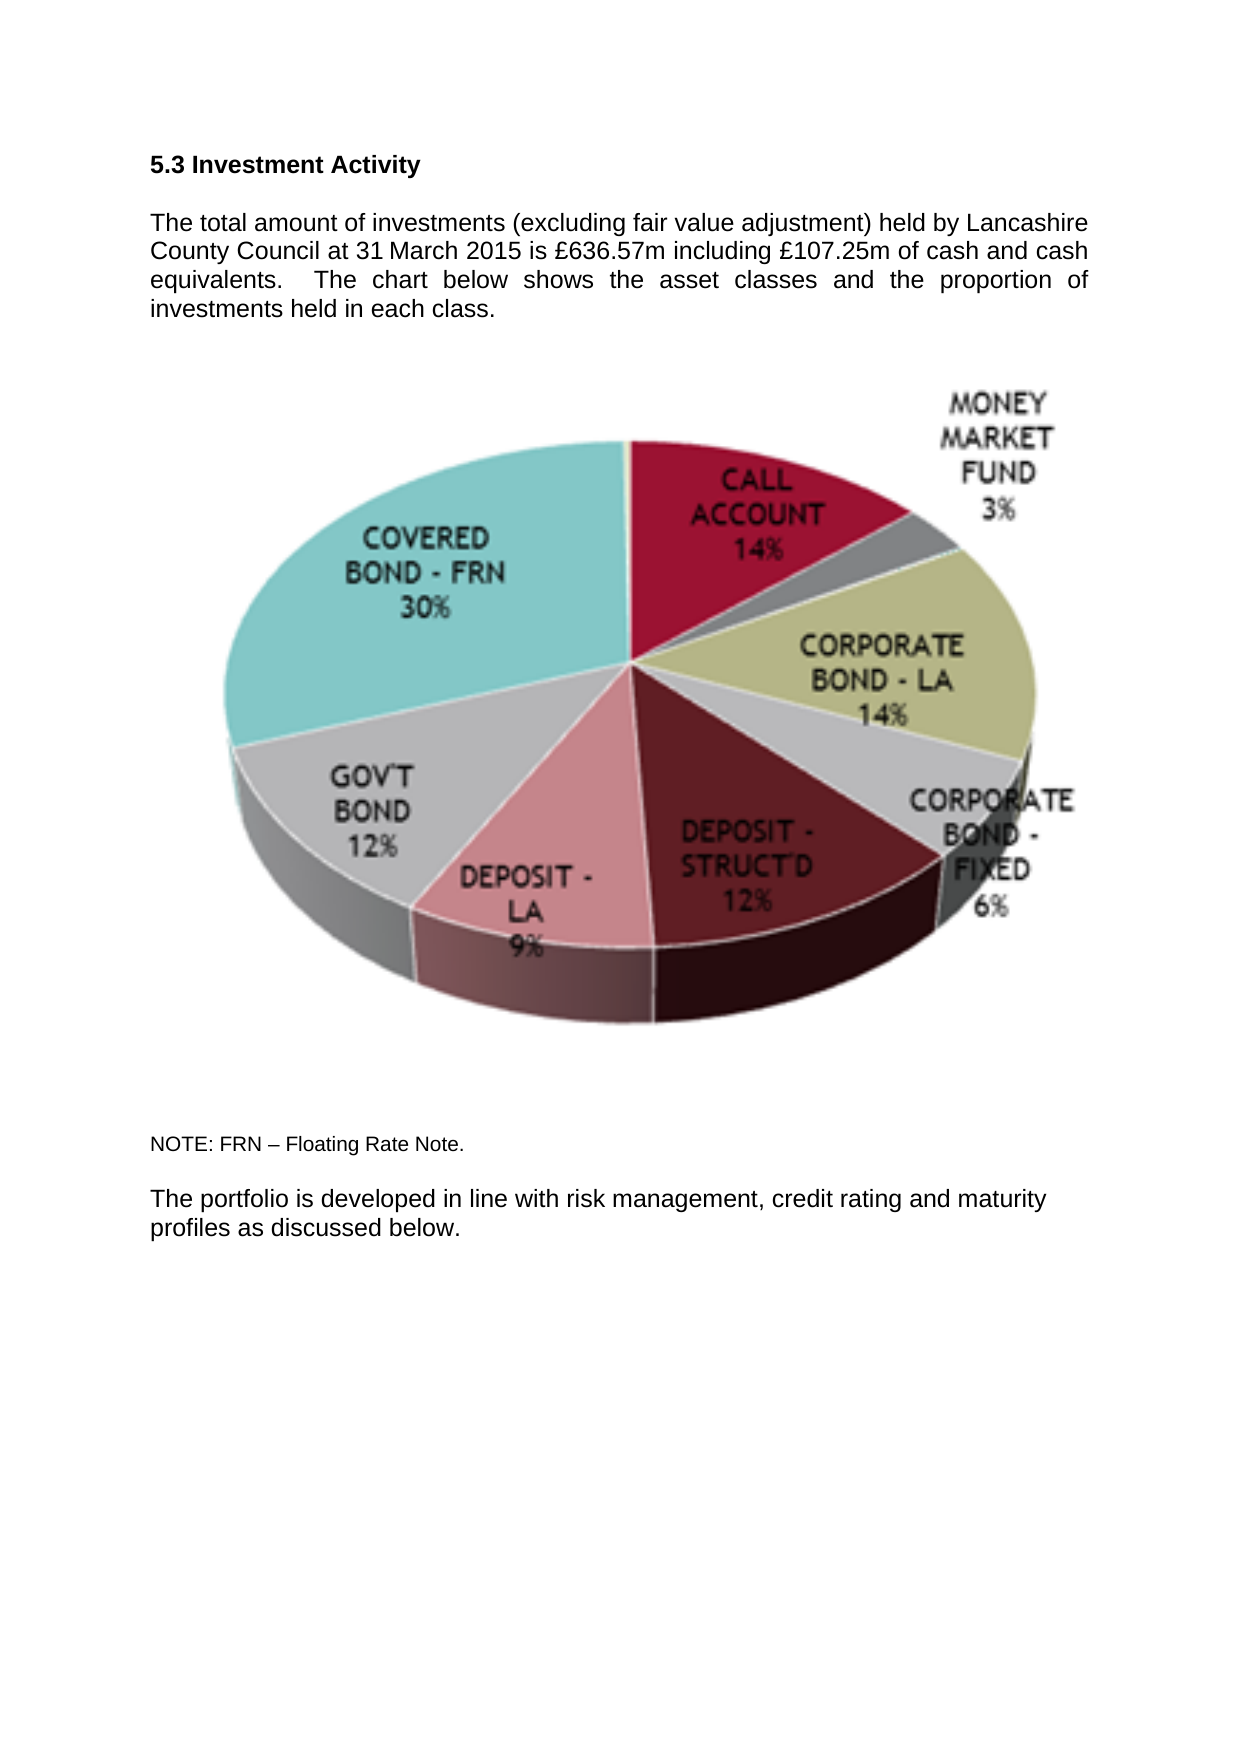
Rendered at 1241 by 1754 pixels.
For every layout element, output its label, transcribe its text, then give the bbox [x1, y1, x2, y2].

picture [150, 351, 1090, 1103]
text The portfolio is developed in line with risk management, credit rating and maturity profiles as discussed below. [150, 1184, 1090, 1242]
text The total amount of investments (excluding fair value adjustment) held by Lancashire County Council at 31 March 2015 is £636.57m including £107.25m of cash and cash equivalents. The chart below shows the asset classes and the proportion of investments held in each class. [150, 207, 1090, 322]
text NOTE: FRN – Floating Rate Note. [150, 1132, 1090, 1156]
text 5.3 Investment Activity [150, 150, 1090, 179]
